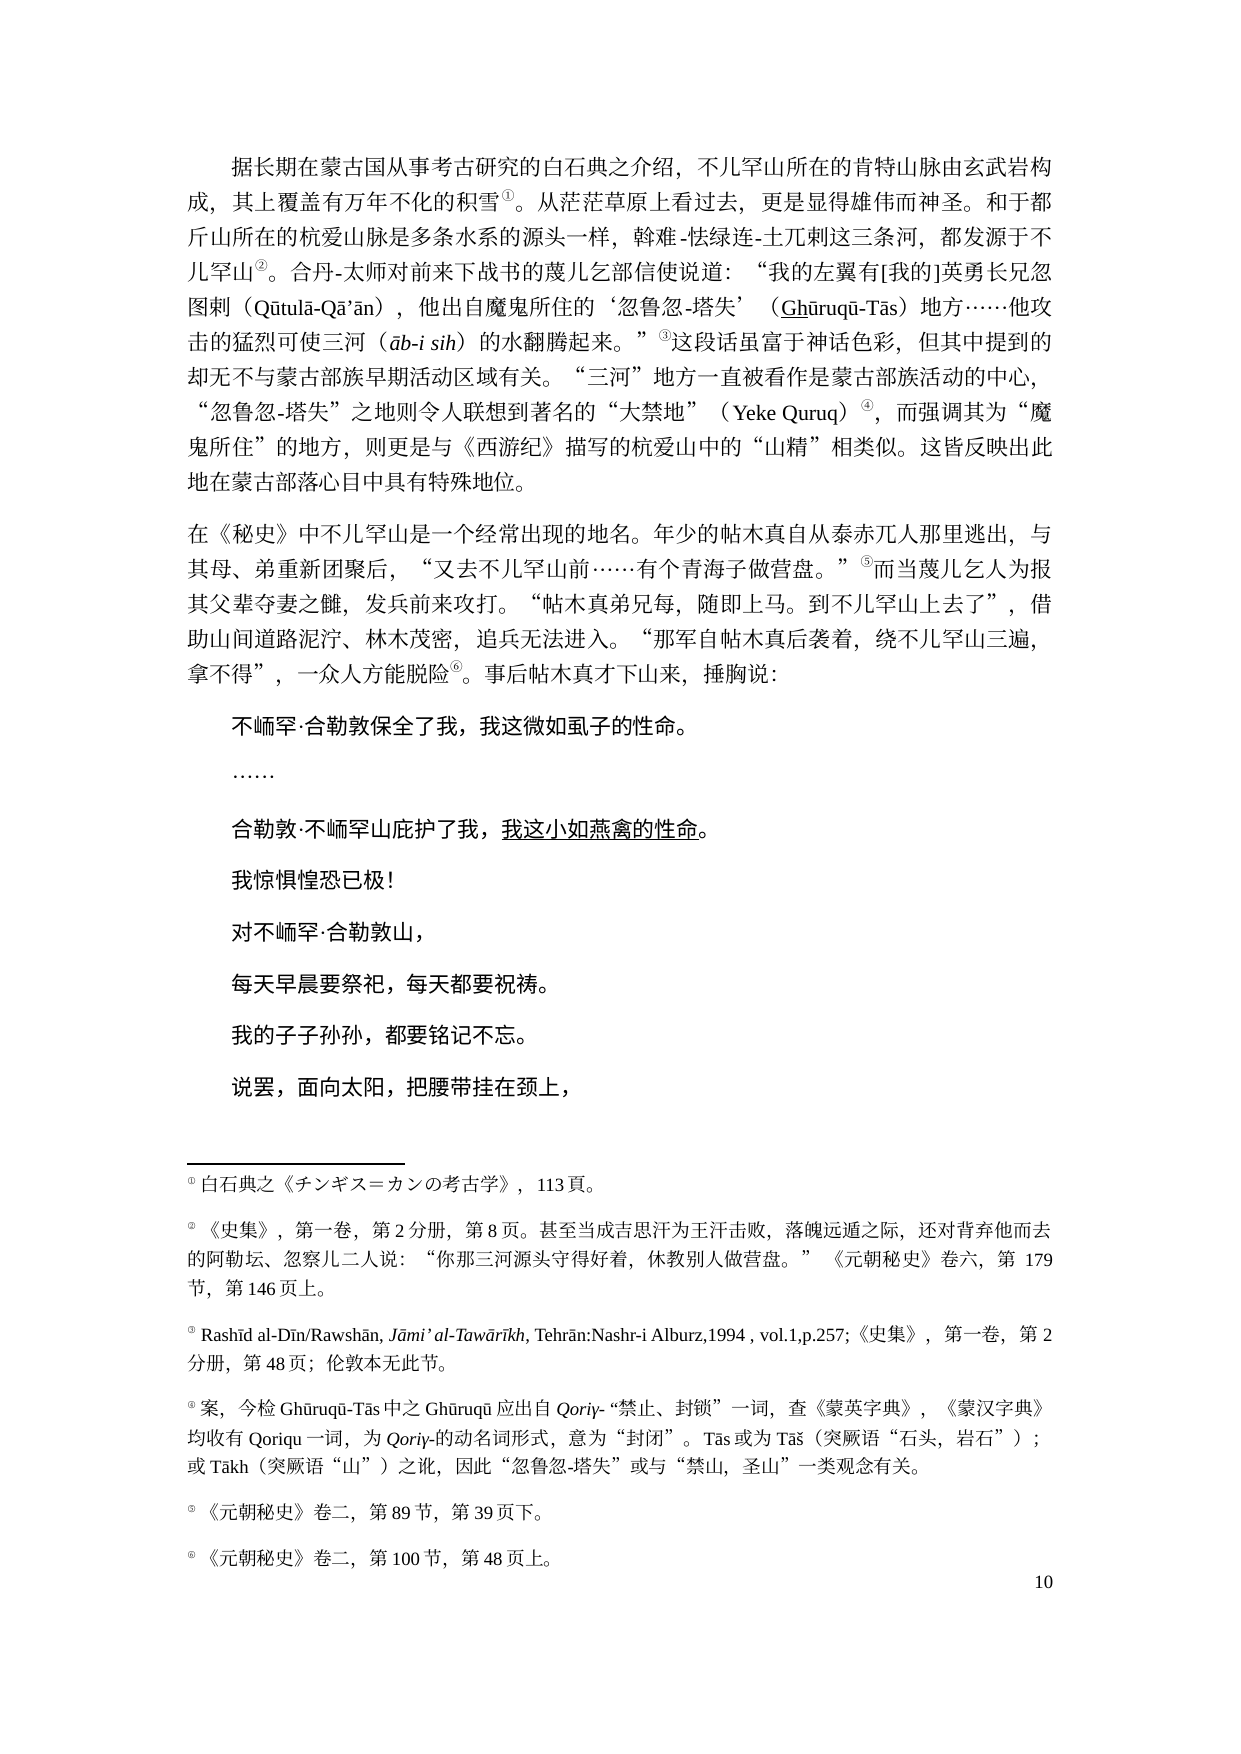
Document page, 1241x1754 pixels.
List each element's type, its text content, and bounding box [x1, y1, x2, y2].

text 合勒敦·不峏罕山庇护了我，我这小如燕禽的性命。 [232, 811, 1053, 844]
text ······ [232, 760, 1053, 792]
text 在《秘史》中不儿罕山是一个经常出现的地名。年少的帖木真自从泰赤兀人那里逃出，与其母、弟重新团聚后，“又去不儿罕山前······有个青海子做营盘。”而当蔑儿乞人为报其父辈夺妻之雠，发兵前来攻打。“帖木真弟兄每，随即上马。到不儿罕山上去了”，借助山间道路泥泞、林木茂密，追兵无法进入。“那军自帖木真后袭着，绕不儿罕山三遍，拿不得”，一众人方能脱险。事后帖木真才下山来，捶胸说： [187, 517, 1053, 689]
text 对不峏罕·合勒敦山， [232, 914, 1053, 947]
text 我惊惧惶恐已极！ [232, 863, 1053, 895]
text 据长期在蒙古国从事考古研究的白石典之介绍，不儿罕山所在的肯特山脉由玄武岩构成，其上覆盖有万年不化的积雪。从茫茫草原上看过去，更是显得雄伟而神圣。和于都斤山所在的杭爱山脉是多条水系的源头一样，斡难-怯绿连-土兀剌这三条河，都发源于不儿罕山。合丹-太师对前来下战书的蔑儿乞部信使说道：“我的左翼有[我的]英勇长兄忽图剌（Qūtulā-Qā’ān），他出自魔鬼所住的‘忽鲁忽-塔失’（Ghūruqū-Tās）地方······他攻击的猛烈可使三河（āb-i sih）的水翻腾起来。”这段话虽富于神话色彩，但其中提到的却无不与蒙古部族早期活动区域有关。“三河”地方一直被看作是蒙古部族活动的中心，“忽鲁忽-塔失”之地则令人联想到著名的“大禁地”（Yeke Quruq），而强调其为“魔鬼所住”的地方，则更是与《西游纪》描写的杭爱山中的“山精”相类似。这皆反映出此地在蒙古部落心目中具有特殊地位。 [187, 150, 1053, 497]
text 我的子子孙孙，都要铭记不忘。 [232, 1018, 1053, 1050]
text 不峏罕·合勒敦保全了我，我这微如虱子的性命。 [232, 708, 1053, 741]
text 说罢，面向太阳，把腰带挂在颈上， [232, 1069, 1053, 1102]
text 每天早晨要祭祀，每天都要祝祷。 [232, 966, 1053, 999]
